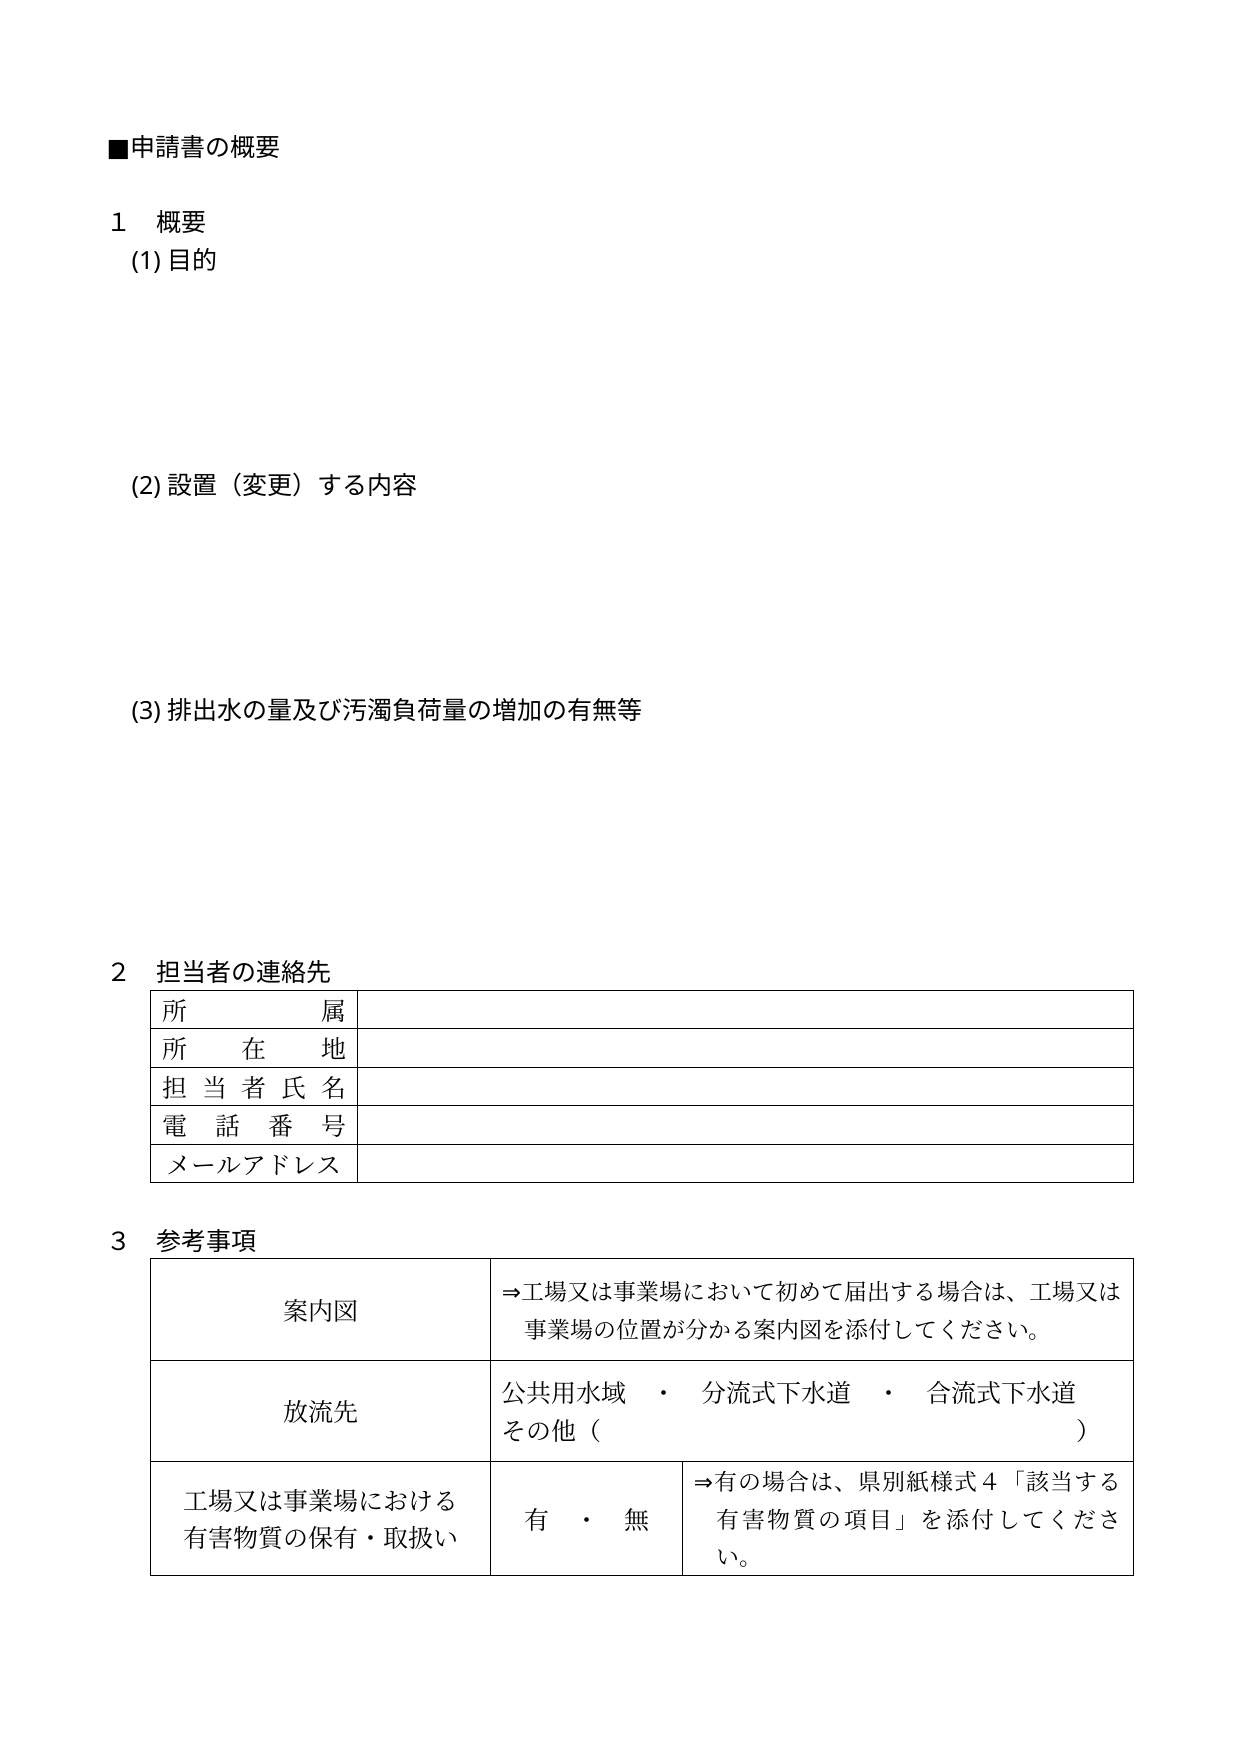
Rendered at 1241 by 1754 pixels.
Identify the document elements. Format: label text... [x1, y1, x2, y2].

text １ 概要 [106, 202, 1134, 239]
table_cell [358, 1029, 1133, 1067]
table_cell [358, 1145, 1133, 1182]
table_cell 有 ・ 無 [491, 1462, 682, 1575]
table_header 所 属 [151, 991, 357, 1028]
text ２ 担当者の連絡先 [106, 952, 1134, 989]
text ■申請書の概要 [106, 127, 1134, 164]
text (3) 排出水の量及び汚濁負荷量の増加の有無等 [106, 689, 1134, 727]
table_cell メールアドレス [151, 1145, 357, 1182]
table_cell [358, 1068, 1133, 1105]
table_cell 工場又は事業場における 有害物質の保有・取扱い [151, 1462, 490, 1575]
table_cell 担当者氏名 [151, 1068, 357, 1105]
text ３ 参考事項 [106, 1221, 1134, 1258]
table_cell 電話番号 [151, 1106, 357, 1144]
table_header ⇒工場又は事業場において初めて届出する場合は、工場又は事業場の位置が分かる案内図を添付してください。 [491, 1259, 1133, 1360]
table_cell [358, 1106, 1133, 1144]
text (2) 設置（変更）する内容 [106, 464, 1134, 502]
table_cell 放流先 [151, 1361, 490, 1461]
text (1) 目的 [106, 239, 1134, 277]
table_cell 公共用水域 ・ 分流式下水道 ・ 合流式下水道 その他（ ） [491, 1361, 1133, 1461]
table_cell 所在地 [151, 1029, 357, 1067]
table_header 案内図 [151, 1259, 490, 1360]
table_header [358, 991, 1133, 1028]
table_cell ⇒有の場合は、県別紙様式４「該当する 有害物質の項目」を添付してください。 [683, 1462, 1133, 1575]
